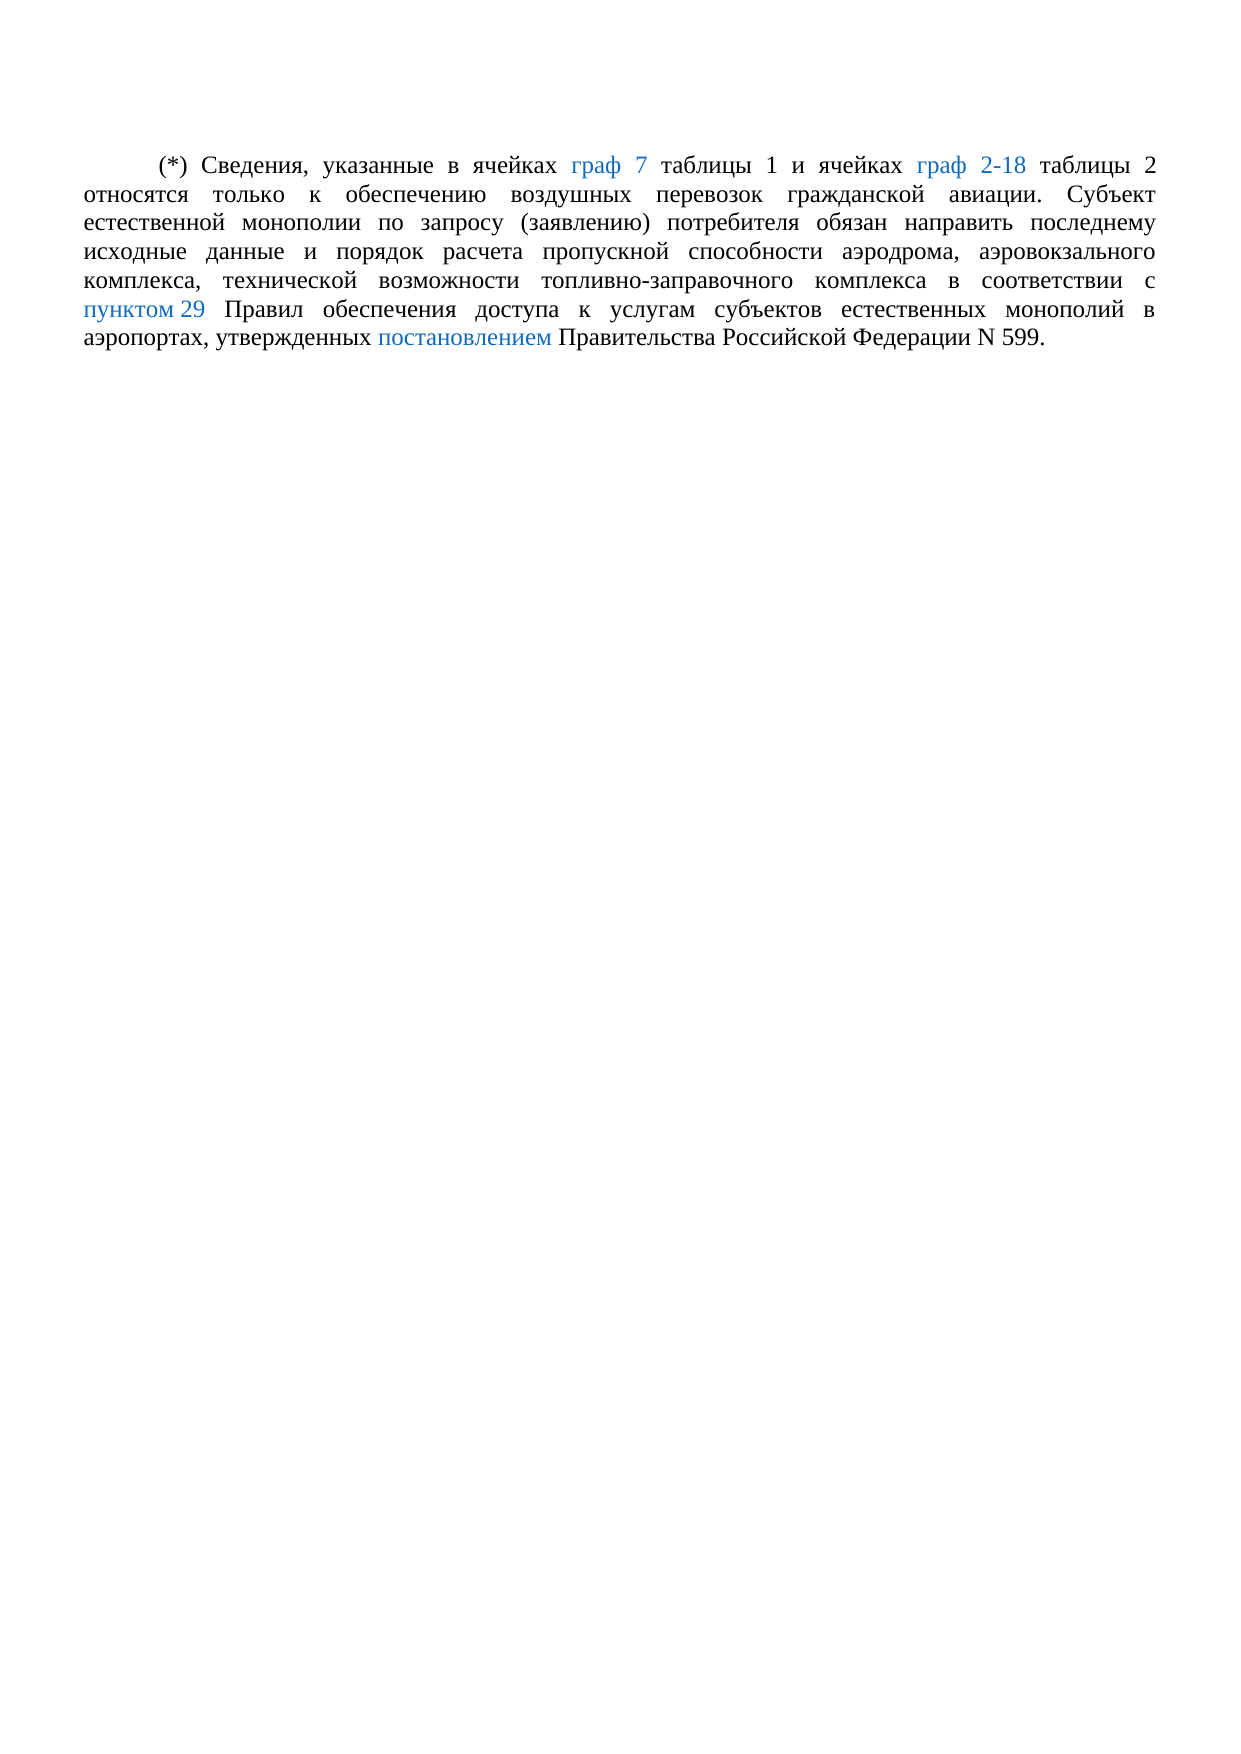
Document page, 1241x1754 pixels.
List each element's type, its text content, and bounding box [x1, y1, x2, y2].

text (*) Сведения, указанные в ячейках граф 7 таблицы 1 и ячейках граф 2-18 таблицы 2 относятся только к обеспечению воздушных перевозок гражданской авиации. Субъект естественной монополии по запросу (заявлению) потребителя обязан направить последнему исходные данные и порядок расчета пропускной способности аэродрома, аэровокзального комплекса, технической возможности топливно-заправочного комплекса в соответствии с пунктом 29 Правил обеспечения доступа к услугам субъектов естественных монополий в аэропортах, утвержденных постановлением Правительства Российской Федерации N 599. [83, 150, 1157, 351]
